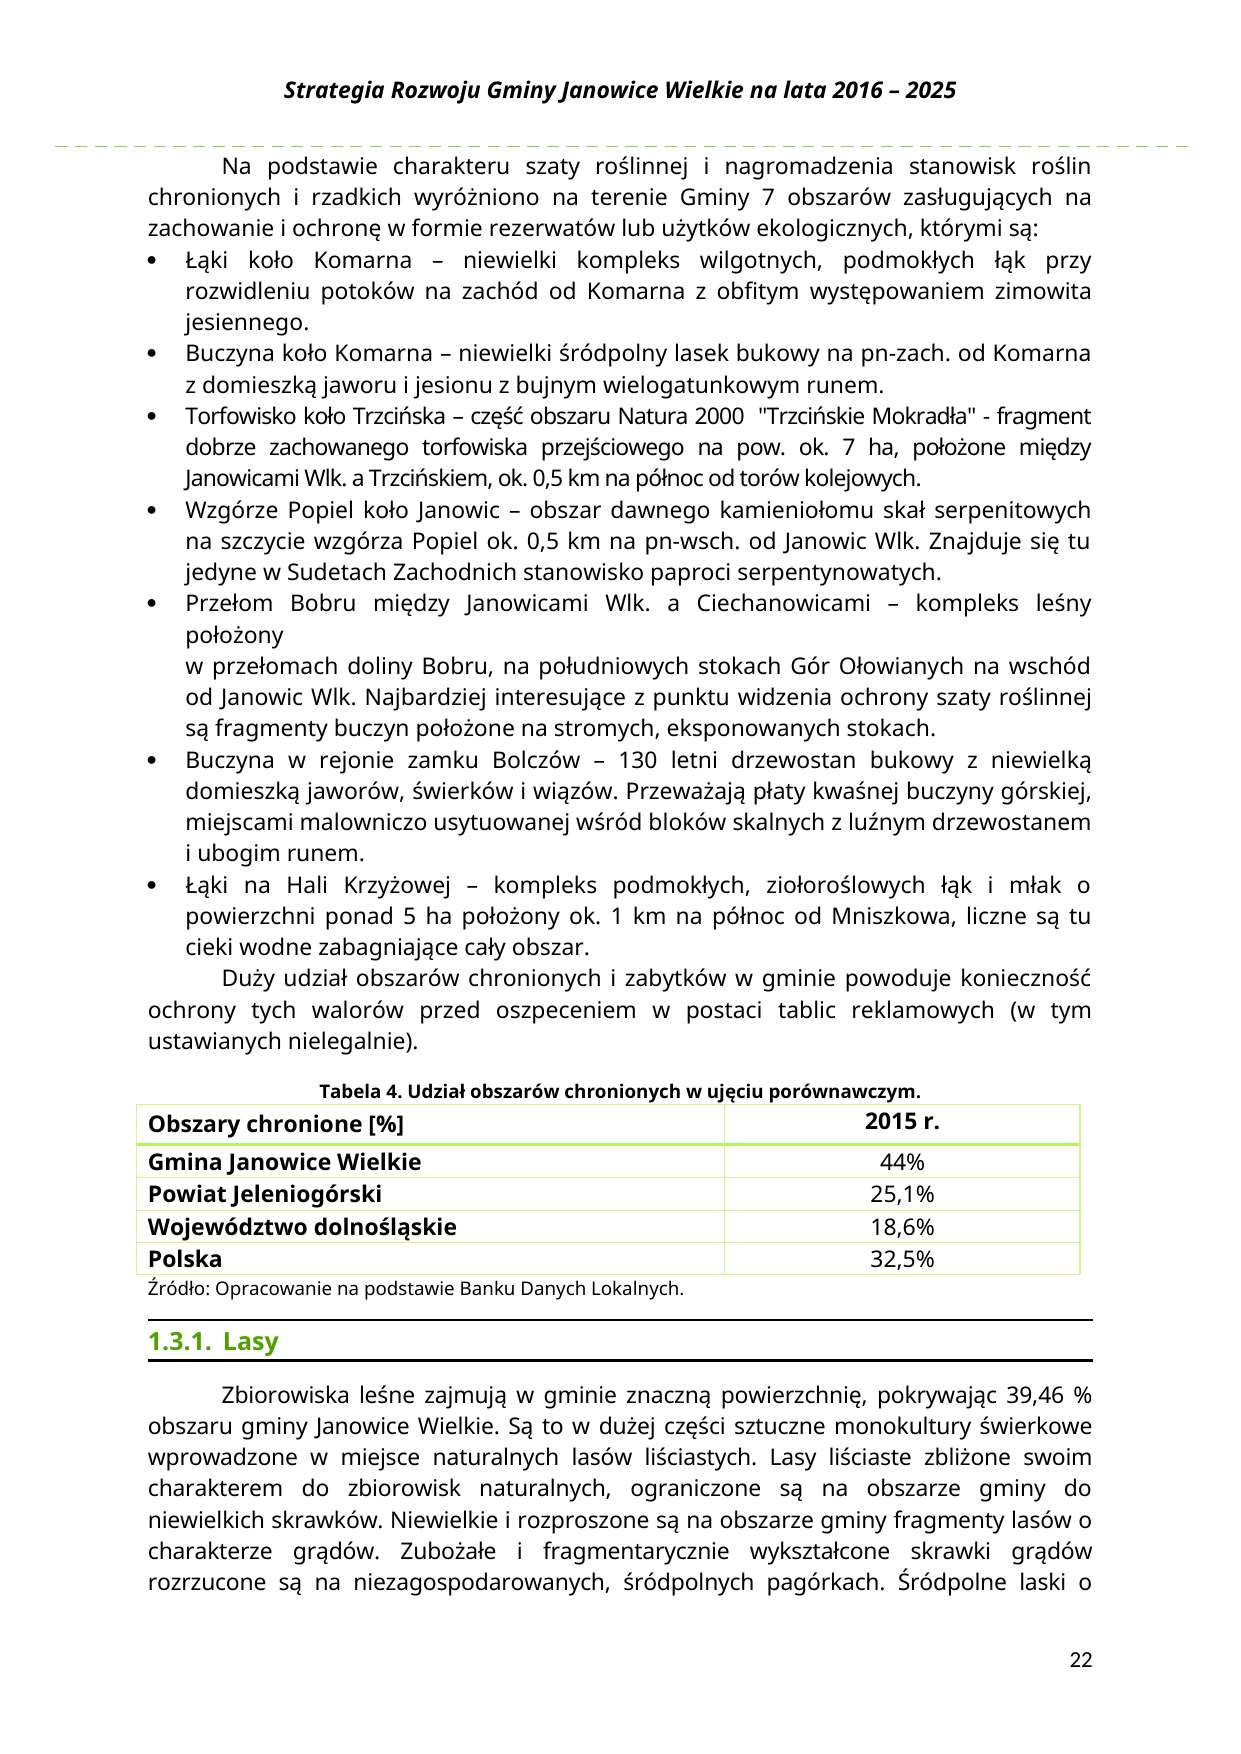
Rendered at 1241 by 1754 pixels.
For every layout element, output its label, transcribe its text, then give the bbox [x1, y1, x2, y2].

table_cell 32,5% [725, 1243, 1079, 1274]
table_cell Polska [137, 1243, 724, 1274]
text Tabela 4. Udział obszarów chronionych w ujęciu porównawczym. [148, 1079, 1093, 1104]
table_cell 18,6% [725, 1211, 1079, 1242]
list Łąki koło Komarna – niewielki kompleks wilgotnych, podmokłych łąk przy rozwidleniu potoków na zachód od Komarna z obfitym występowaniem zimowita jesiennego. [148, 243, 1093, 337]
text Na podstawie charakteru szaty roślinnej i nagromadzenia stanowisk roślin chronionych i rzadkich wyróżniono na terenie Gminy 7 obszarów zasługujących na zachowanie i ochronę w formie rezerwatów lub użytków ekologicznych, którymi są: [148, 150, 1093, 243]
table_cell 25,1% [725, 1178, 1079, 1209]
table_cell Powiat Jeleniogórski [137, 1178, 724, 1209]
subtitle Lasy [148, 1321, 1093, 1359]
table_cell Gmina Janowice Wielkie [137, 1146, 724, 1177]
list Buczyna koło Komarna – niewielki śródpolny lasek bukowy na pn-zach. od Komarna z domieszką jaworu i jesionu z bujnym wielogatunkowym runem. [148, 337, 1093, 400]
list Duży udział obszarów chronionych i zabytków w gminie powoduje konieczność ochrony tych walorów przed oszpeceniem w postaci tablic reklamowych (w tym ustawianych nielegalnie). [148, 962, 1093, 1056]
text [148, 1378, 1093, 1597]
list Łąki na Hali Krzyżowej – kompleks podmokłych, ziołoroślowych łąk i młak o powierzchni ponad 5 ha położony ok. 1 km na północ od Mniszkowa, liczne są tu cieki wodne zabagniające cały obszar. [148, 868, 1093, 962]
text Źródło: Opracowanie na podstawie Banku Danych Lokalnych. [148, 1275, 1093, 1301]
table_cell Województwo dolnośląskie [137, 1211, 724, 1242]
list Torfowisko koło Trzcińska – część obszaru Natura 2000 "Trzcińskie Mokradła" - fragment dobrze zachowanego torfowiska przejściowego na pow. ok. 7 ha, położone między Janowicami Wlk. a Trzcińskiem, ok. 0,5 km na północ od torów kolejowych. [148, 400, 1093, 493]
list Buczyna w rejonie zamku Bolczów – 130 letni drzewostan bukowy z niewielką domieszką jaworów, świerków i wiązów. Przeważają płaty kwaśnej buczyny górskiej, miejscami malowniczo usytuowanej wśród bloków skalnych z luźnym drzewostanem i ubogim runem. [148, 743, 1093, 868]
table_header 2015 r. [725, 1105, 1079, 1143]
table_cell 44% [725, 1146, 1079, 1177]
table_header Obszary chronione [%] [137, 1105, 724, 1143]
list Przełom Bobru między Janowicami Wlk. a Ciechanowicami – kompleks leśny położony w przełomach doliny Bobru, na południowych stokach Gór Ołowianych na wschód od Janowic Wlk. Najbardziej interesujące z punktu widzenia ochrony szaty roślinnej są fragmenty buczyn położone na stromych, eksponowanych stokach. [148, 587, 1093, 743]
list Wzgórze Popiel koło Janowic – obszar dawnego kamieniołomu skał serpenitowych na szczycie wzgórza Popiel ok. 0,5 km na pn-wsch. od Janowic Wlk. Znajduje się tu jedyne w Sudetach Zachodnich stanowisko paproci serpentynowatych. [148, 493, 1093, 587]
